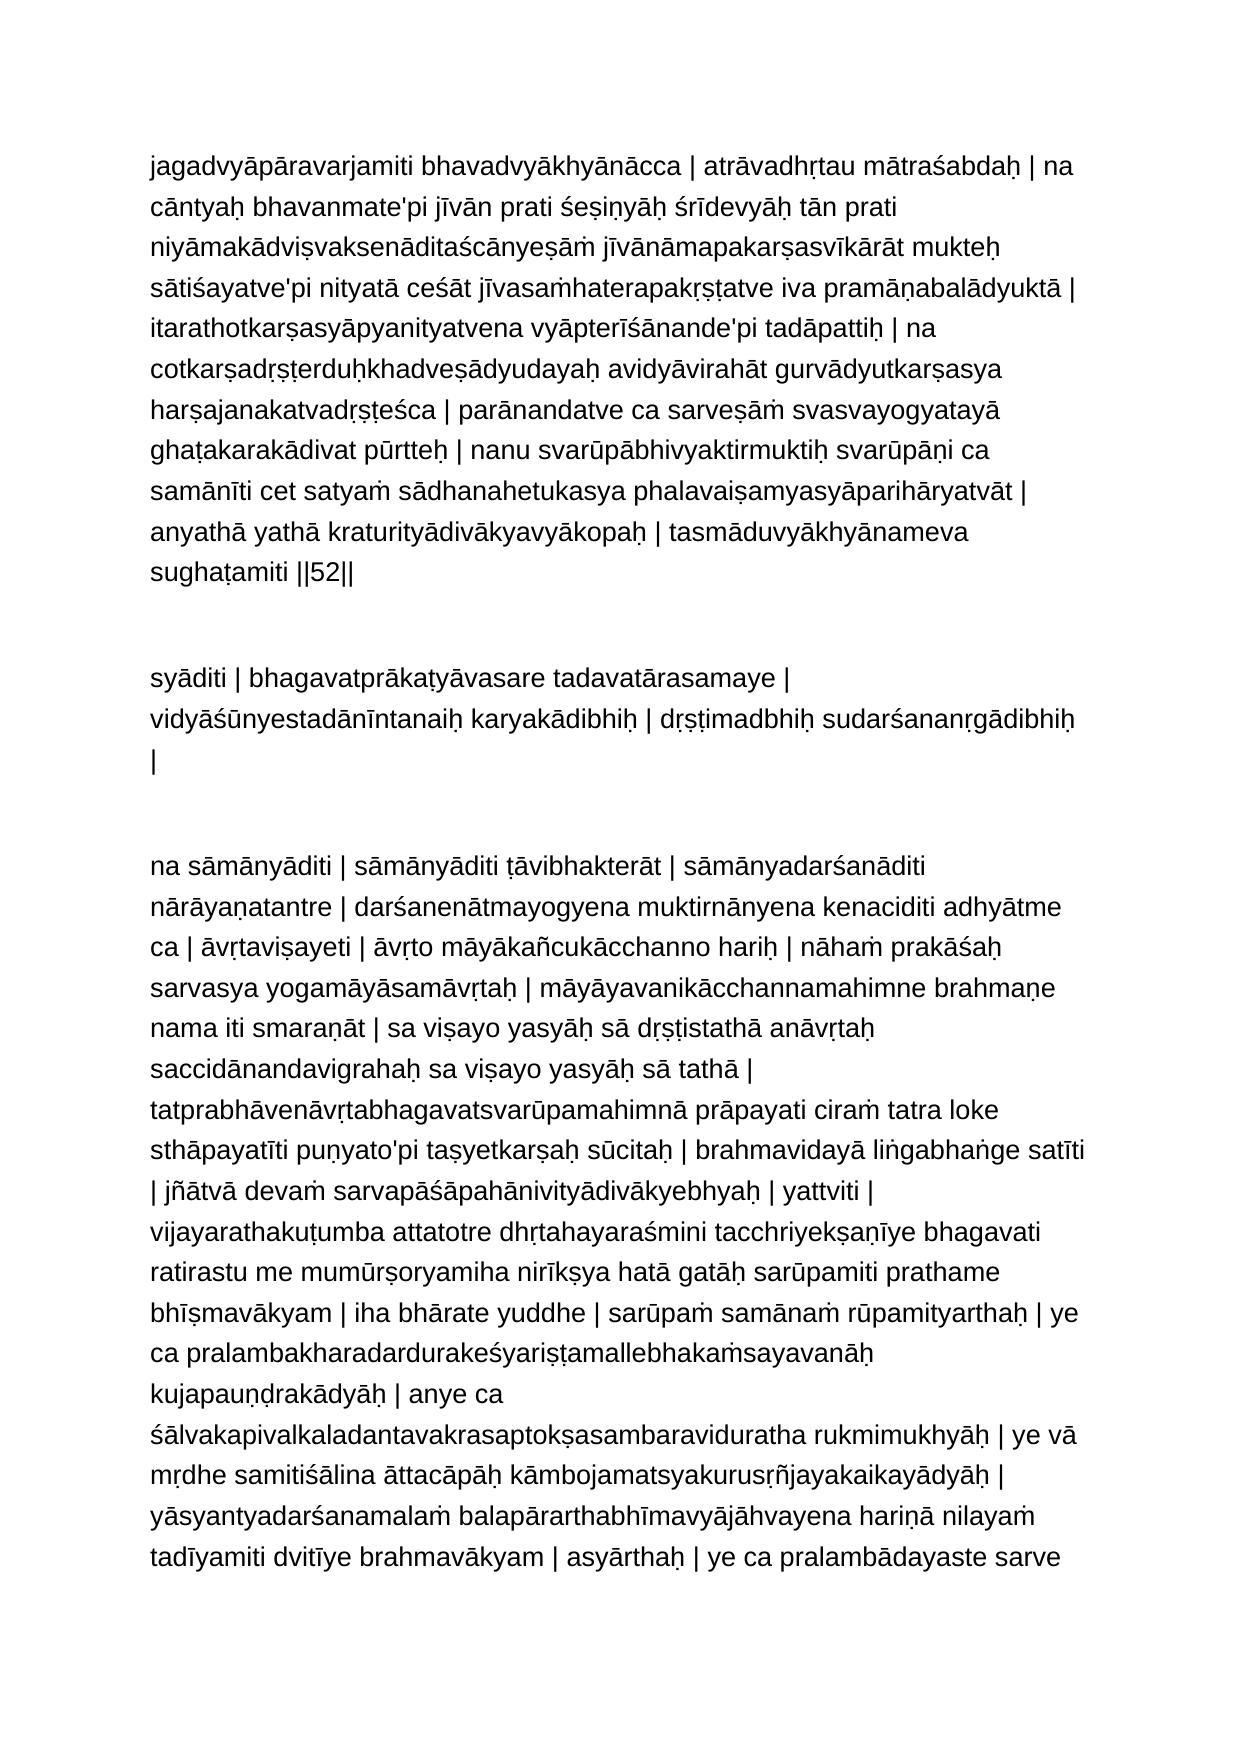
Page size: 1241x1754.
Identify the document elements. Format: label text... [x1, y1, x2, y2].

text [150, 150, 1090, 587]
text syāditi | bhagavatprākaṭyāvasare tadavatārasamaye | vidyāśūnyestadānīntanaiḥ karyakādibhiḥ | dṛṣṭimadbhiḥ sudarśananṛgādibhiḥ | [150, 662, 1090, 775]
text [150, 850, 1090, 1572]
